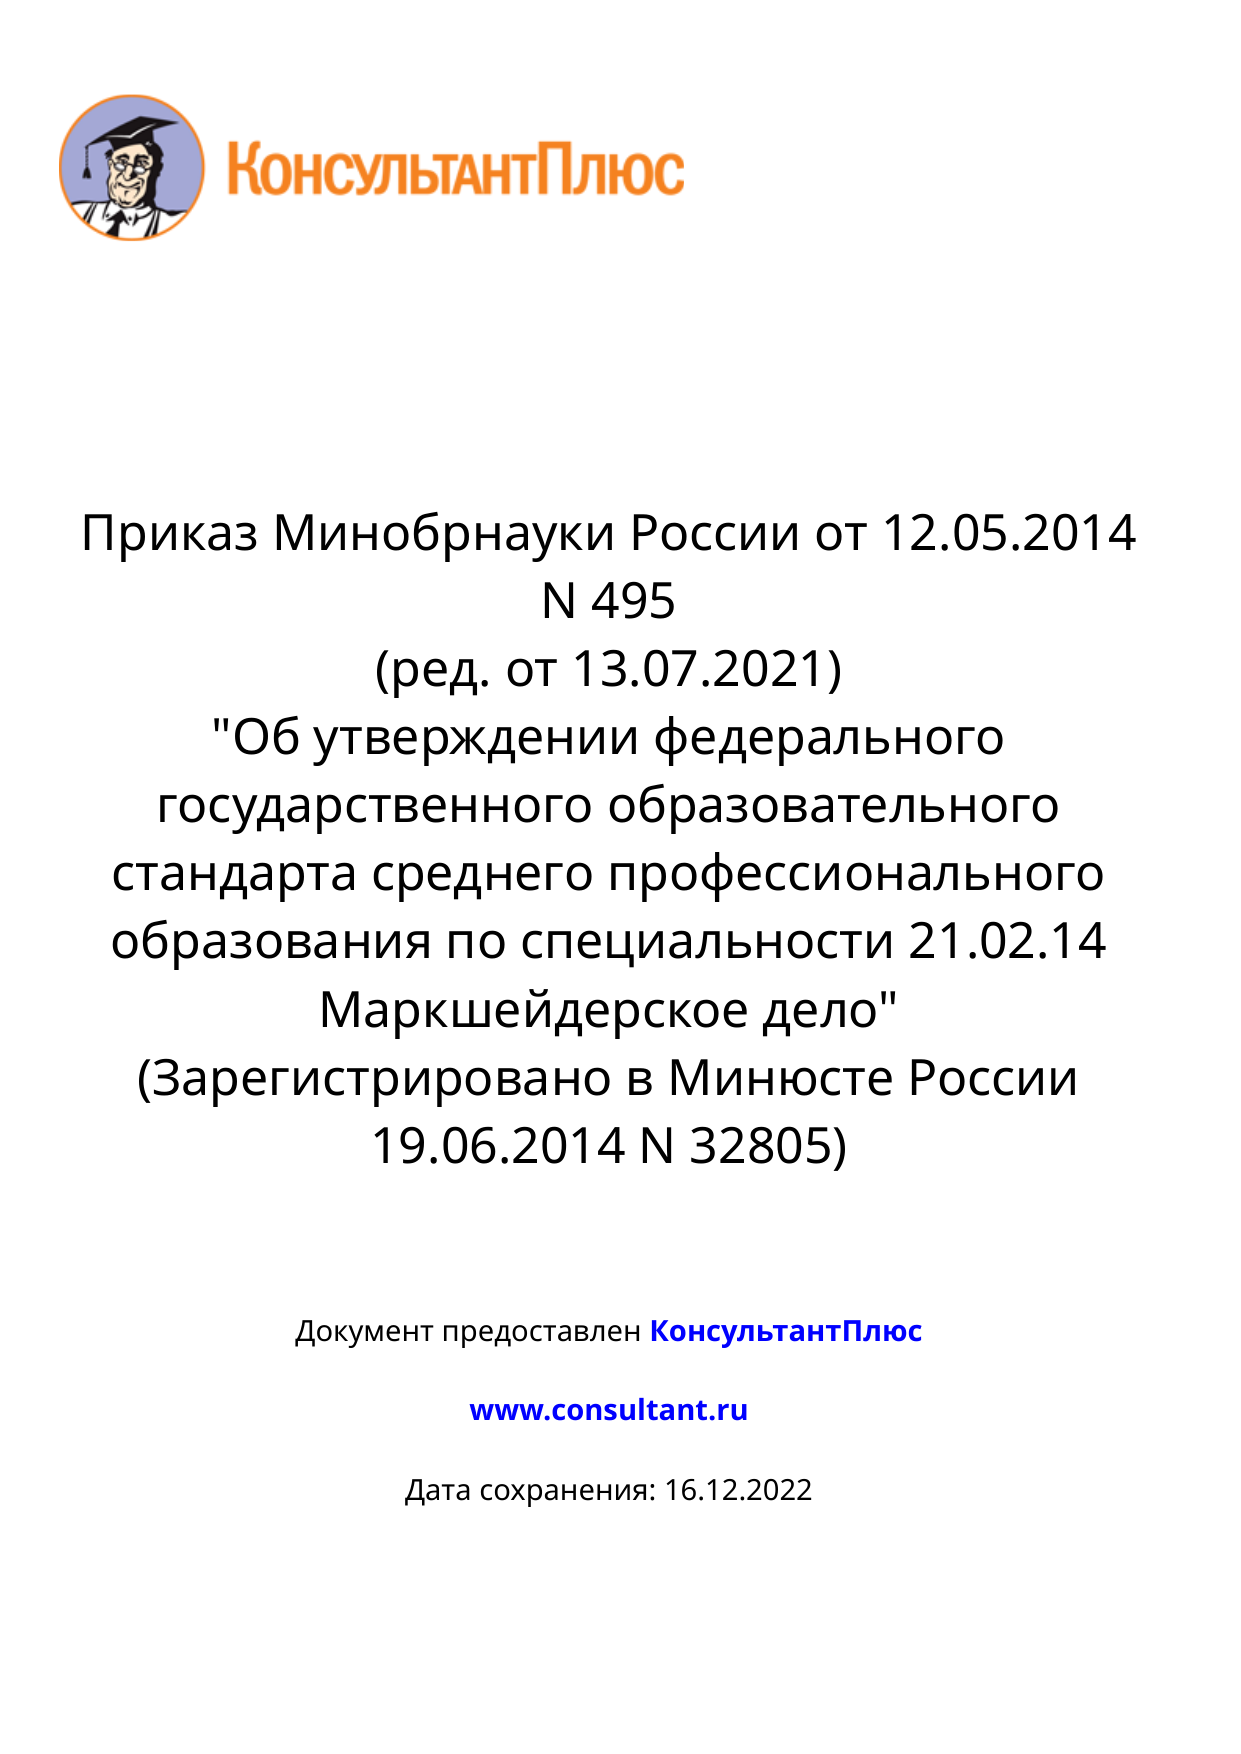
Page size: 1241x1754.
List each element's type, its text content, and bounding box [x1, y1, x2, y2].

picture [59, 93, 684, 243]
table_header [51, 88, 1167, 403]
table_cell Приказ Минобрнауки России от 12.05.2014 N 495 (ред. от 13.07.2021) "Об утверждении федерального государственного образовательного стандарта среднего профессионального образования по специальности 21.02.14 Маркшейдерское дело" (Зарегистрировано в Минюсте России 19.06.2014 N 32805) [51, 403, 1167, 1272]
table_cell Документ предоставлен КонсультантПлюс www.consultant.ru Дата сохранения: 16.12.2022 [51, 1272, 1167, 1587]
